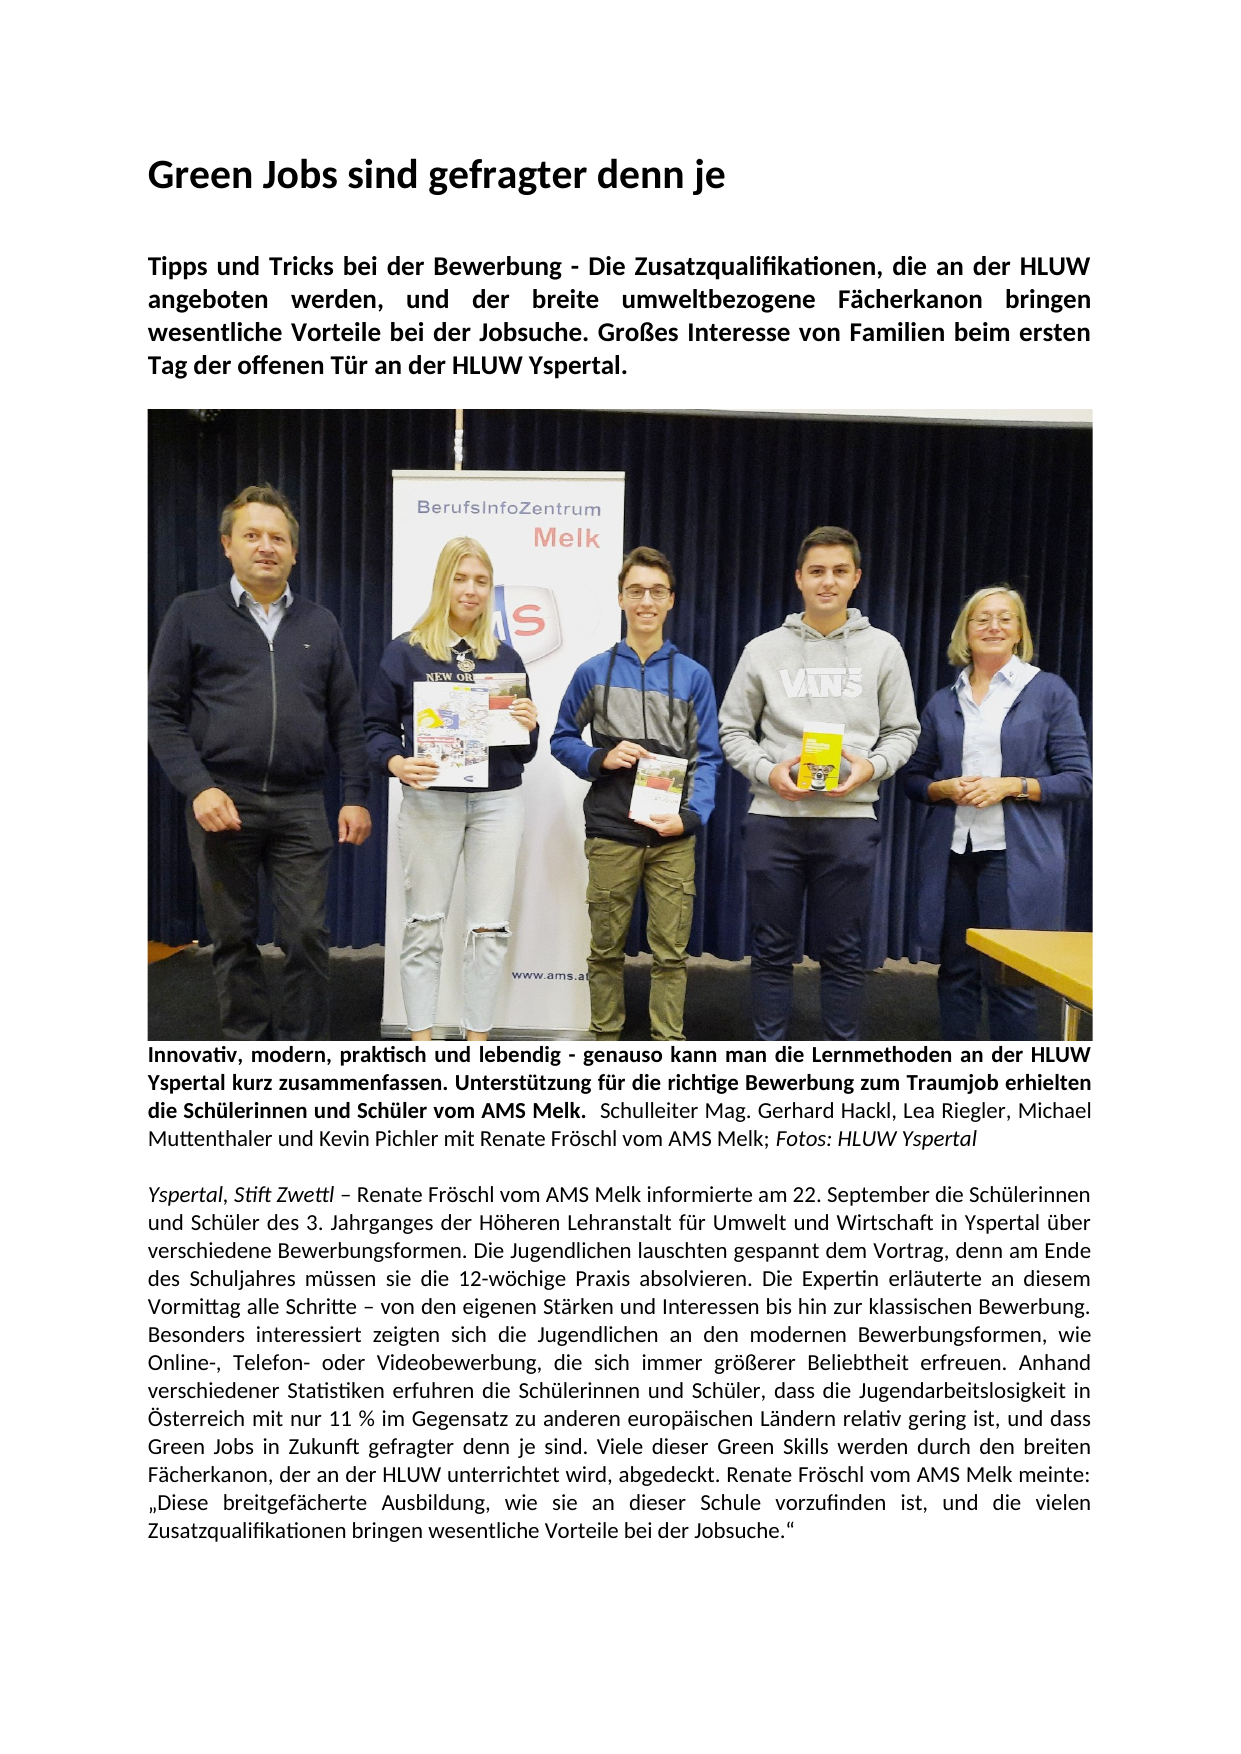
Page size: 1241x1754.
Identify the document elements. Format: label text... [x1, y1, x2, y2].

picture [147, 409, 1093, 1041]
text Tipps und Tricks bei der Bewerbung - Die Zusatzqualifikationen, die an der HLUW angeboten werden, und der breite umweltbezogene Fächerkanon bringen wesentliche Vorteile bei der Jobsuche. Großes Interesse von Familien beim ersten Tag der offenen Tür an der HLUW Yspertal. [148, 249, 1093, 381]
text Yspertal, Stift Zwettl – Renate Fröschl vom AMS Melk informierte am 22. September die Schülerinnen und Schüler des 3. Jahrganges der Höheren Lehranstalt für Umwelt und Wirtschaft in Yspertal über verschiedene Bewerbungsformen. Die Jugendlichen lauschten gespannt dem Vortrag, denn am Ende des Schuljahres müssen sie die 12-wöchige Praxis absolvieren. Die Expertin erläuterte an diesem Vormittag alle Schritte – von den eigenen Stärken und Interessen bis hin zur klassischen Bewerbung. Besonders interessiert zeigten sich die Jugendlichen an den modernen Bewerbungsformen, wie Online-, Telefon- oder Videobewerbung, die sich immer größerer Beliebtheit erfreuen. Anhand verschiedener Statistiken erfuhren die Schülerinnen und Schüler, dass die Jugendarbeitslosigkeit in Österreich mit nur 11 % im Gegensatz zu anderen europäischen Ländern relativ gering ist, und dass Green Jobs in Zukunft gefragter denn je sind. Viele dieser Green Skills werden durch den breiten Fächerkanon, der an der HLUW unterrichtet wird, abgedeckt. Renate Fröschl vom AMS Melk meinte: „Diese breitgefächerte Ausbildung, wie sie an dieser Schule vorzufinden ist, und die vielen Zusatzqualifikationen bringen wesentliche Vorteile bei der Jobsuche.“ [148, 1180, 1093, 1544]
text Green Jobs sind gefragter denn je [148, 148, 1093, 198]
text Innovativ, modern, praktisch und lebendig - genauso kann man die Lernmethoden an der HLUW Yspertal kurz zusammenfassen. Unterstützung für die richtige Bewerbung zum Traumjob erhielten die Schülerinnen und Schüler vom AMS Melk. Schulleiter Mag. Gerhard Hackl, Lea Riegler, Michael Muttenthaler und Kevin Pichler mit Renate Fröschl vom AMS Melk; Fotos: HLUW Yspertal [148, 1041, 1093, 1152]
